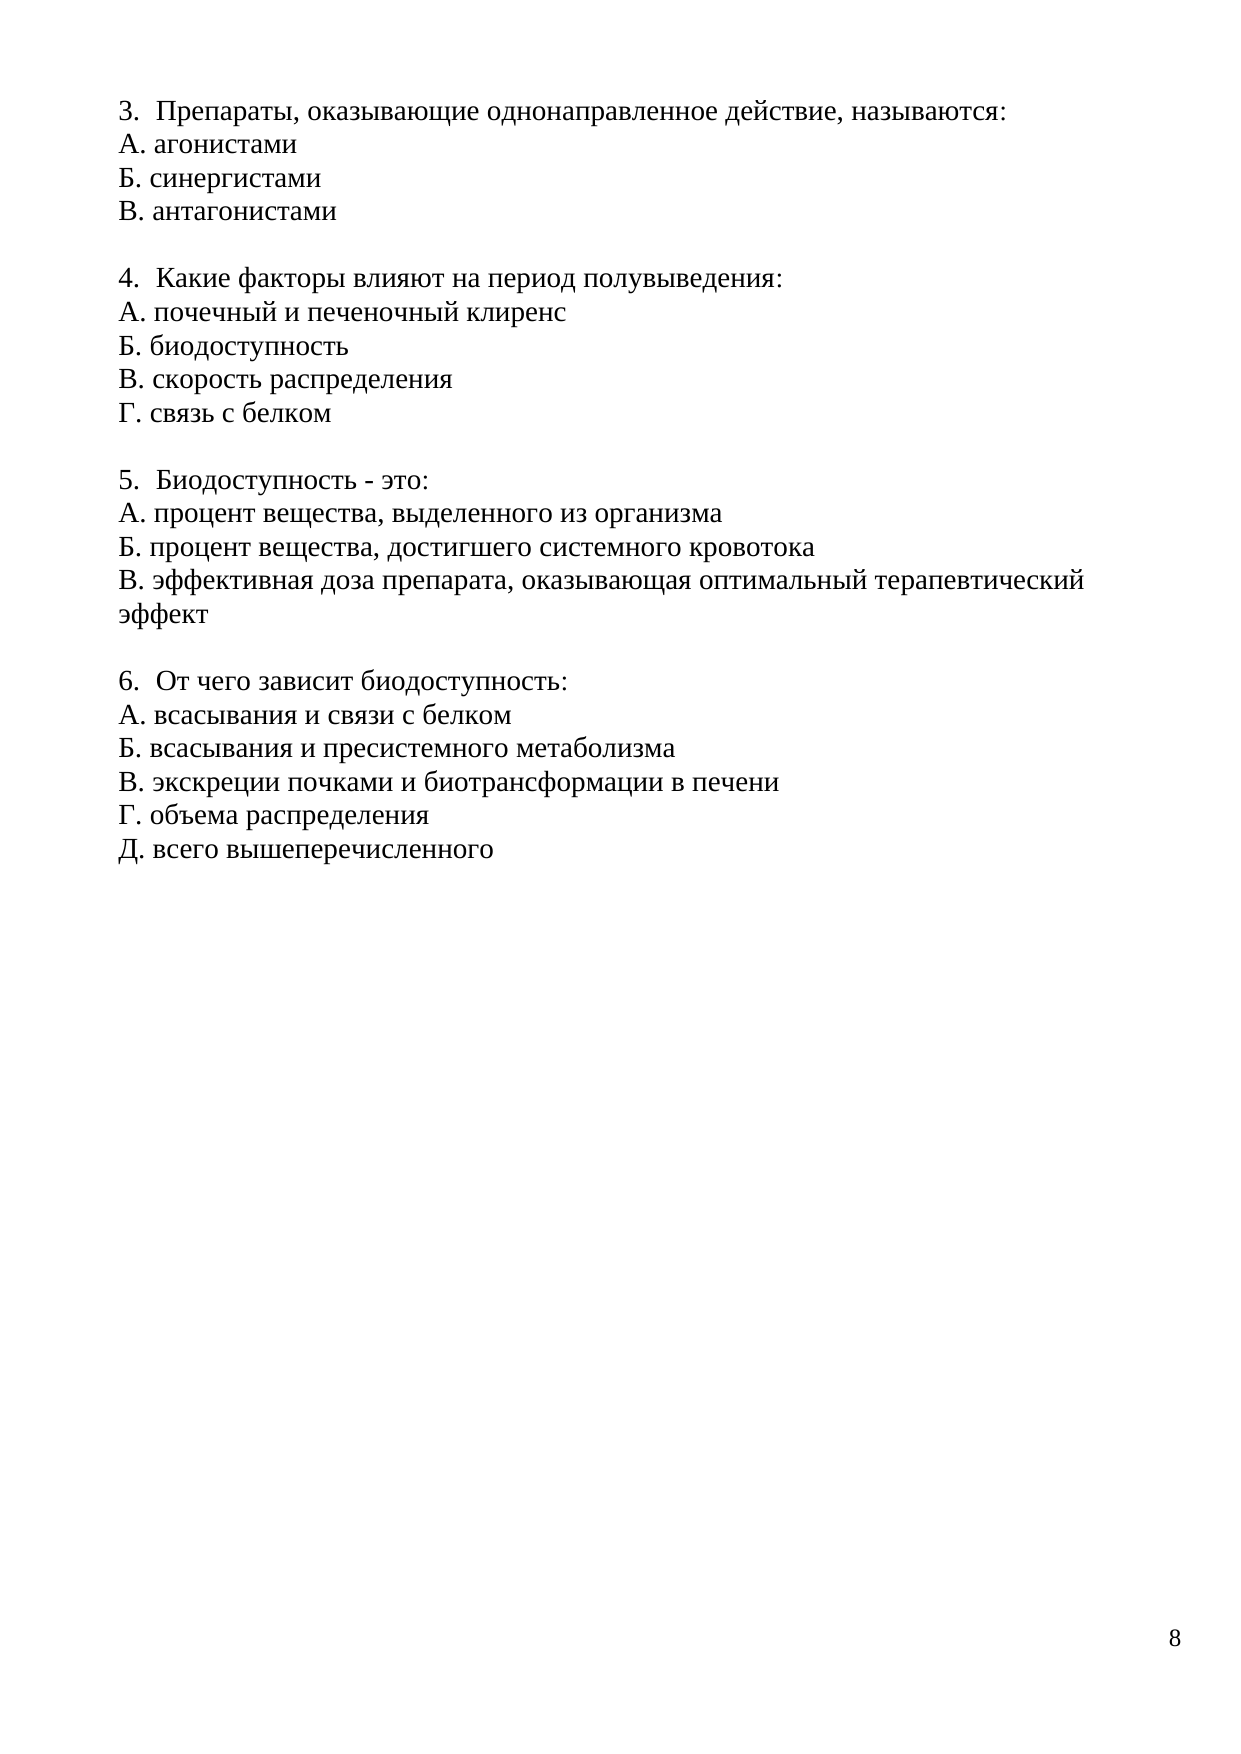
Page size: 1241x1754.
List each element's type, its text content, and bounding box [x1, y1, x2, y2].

text А. почечный и печеночный клиренс [118, 294, 1181, 328]
text А. всасывания и связи с белком [118, 697, 1181, 730]
text Г. объема распределения [118, 797, 1181, 831]
list Препараты, оказывающие однонаправленное действие, называются [118, 93, 1181, 126]
text Б. всасывания и пресистемного метаболизма [118, 730, 1181, 764]
text В. скорость распределения [118, 361, 1181, 395]
text В. эффективная доза препарата, оказывающая оптимальный терапевтический эффект [118, 562, 1181, 629]
text В. экскреции почками и биотрансформации в печени [118, 764, 1181, 797]
list От чего зависит биодоступность [118, 663, 1181, 697]
text Д. всего вышеперечисленного [118, 831, 1181, 864]
text Б. процент вещества, достигшего системного кровотока [118, 529, 1181, 562]
text Г. связь с белком [118, 395, 1181, 428]
text А. агонистами [118, 126, 1181, 160]
text Б. биодоступность [118, 328, 1181, 361]
list Биодоступность - это [118, 462, 1181, 495]
list Какие факторы влияют на период полувыведения [118, 260, 1181, 294]
text А. процент вещества, выделенного из организма [118, 495, 1181, 529]
text Б. синергистами [118, 160, 1181, 193]
text В. антагонистами [118, 193, 1181, 227]
